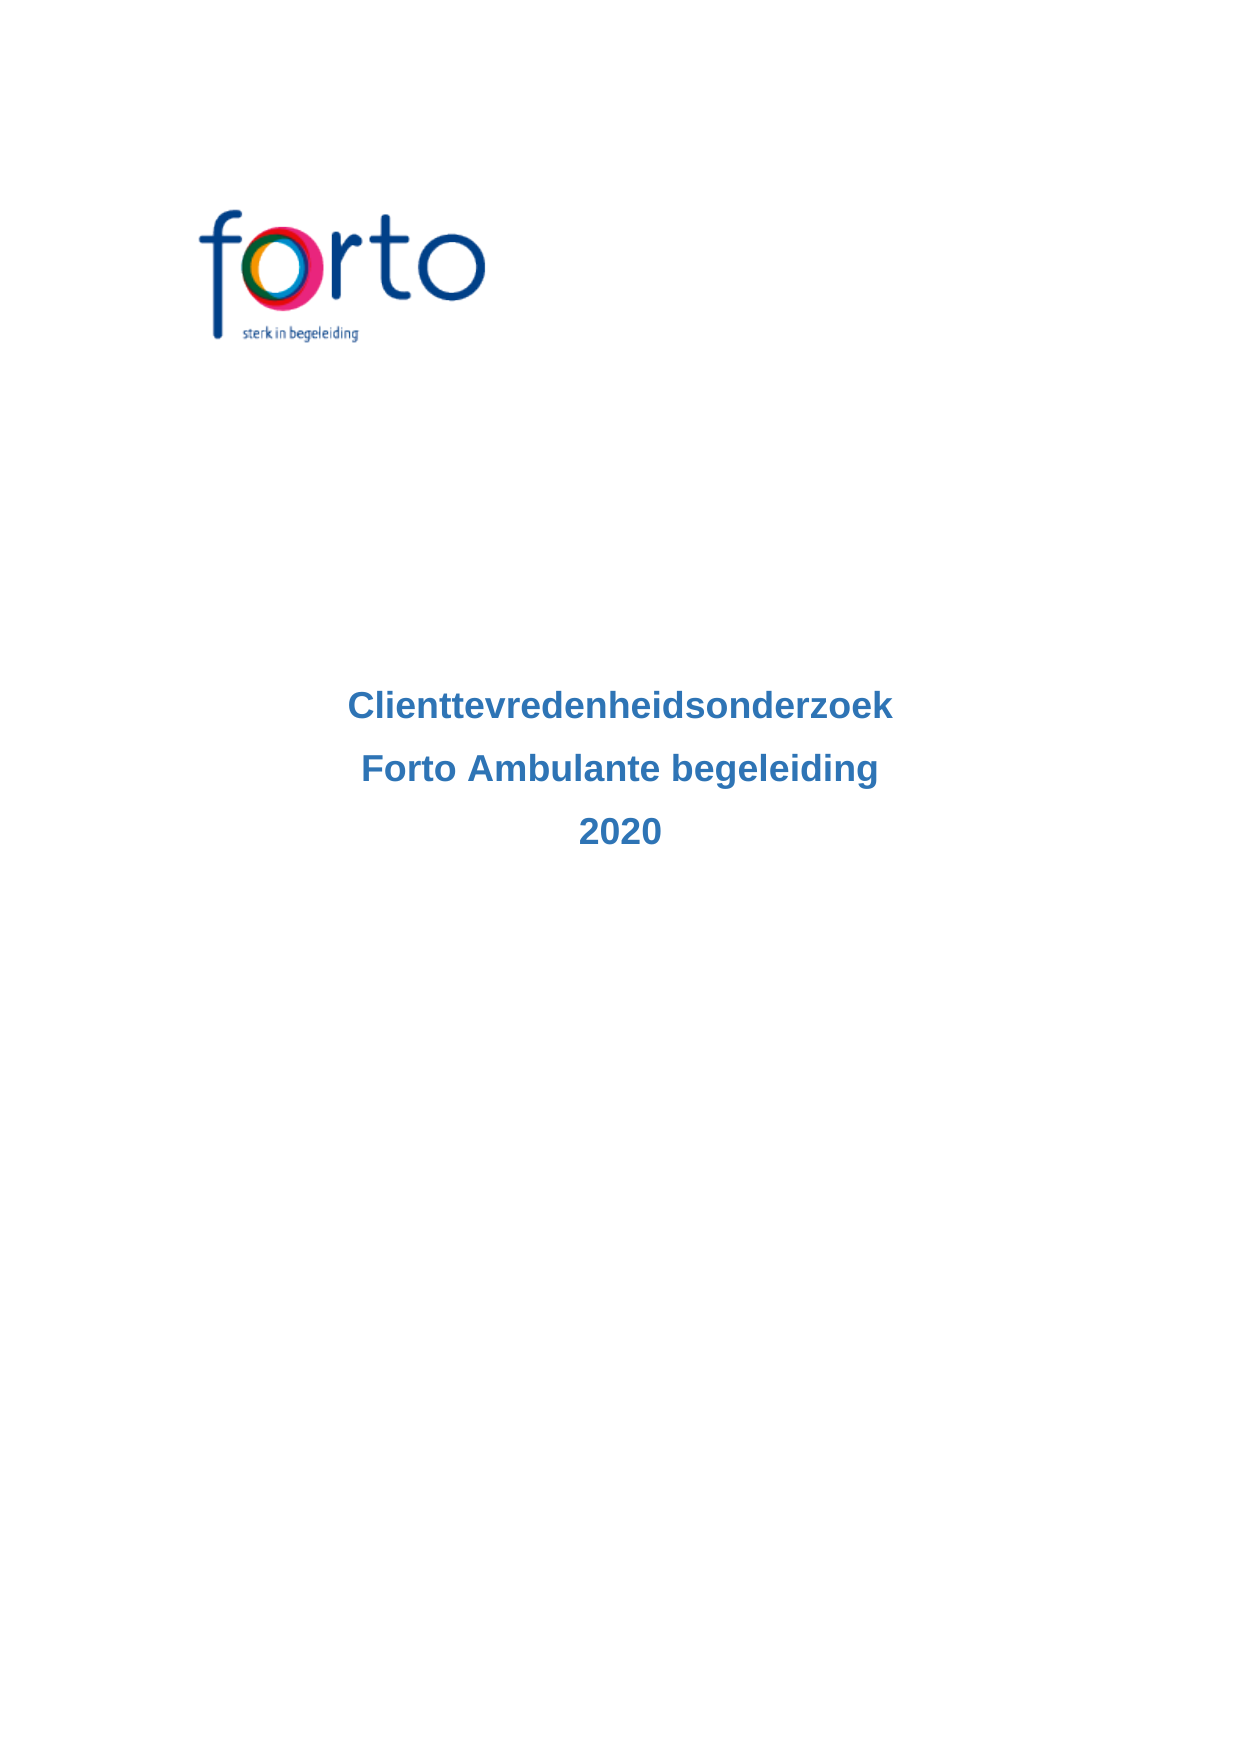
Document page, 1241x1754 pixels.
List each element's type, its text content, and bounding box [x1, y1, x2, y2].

text Clienttevredenheidsonderzoek [148, 683, 1093, 726]
picture [147, 147, 534, 401]
text 2020 [148, 809, 1093, 853]
text Forto Ambulante begeleiding [148, 746, 1093, 789]
